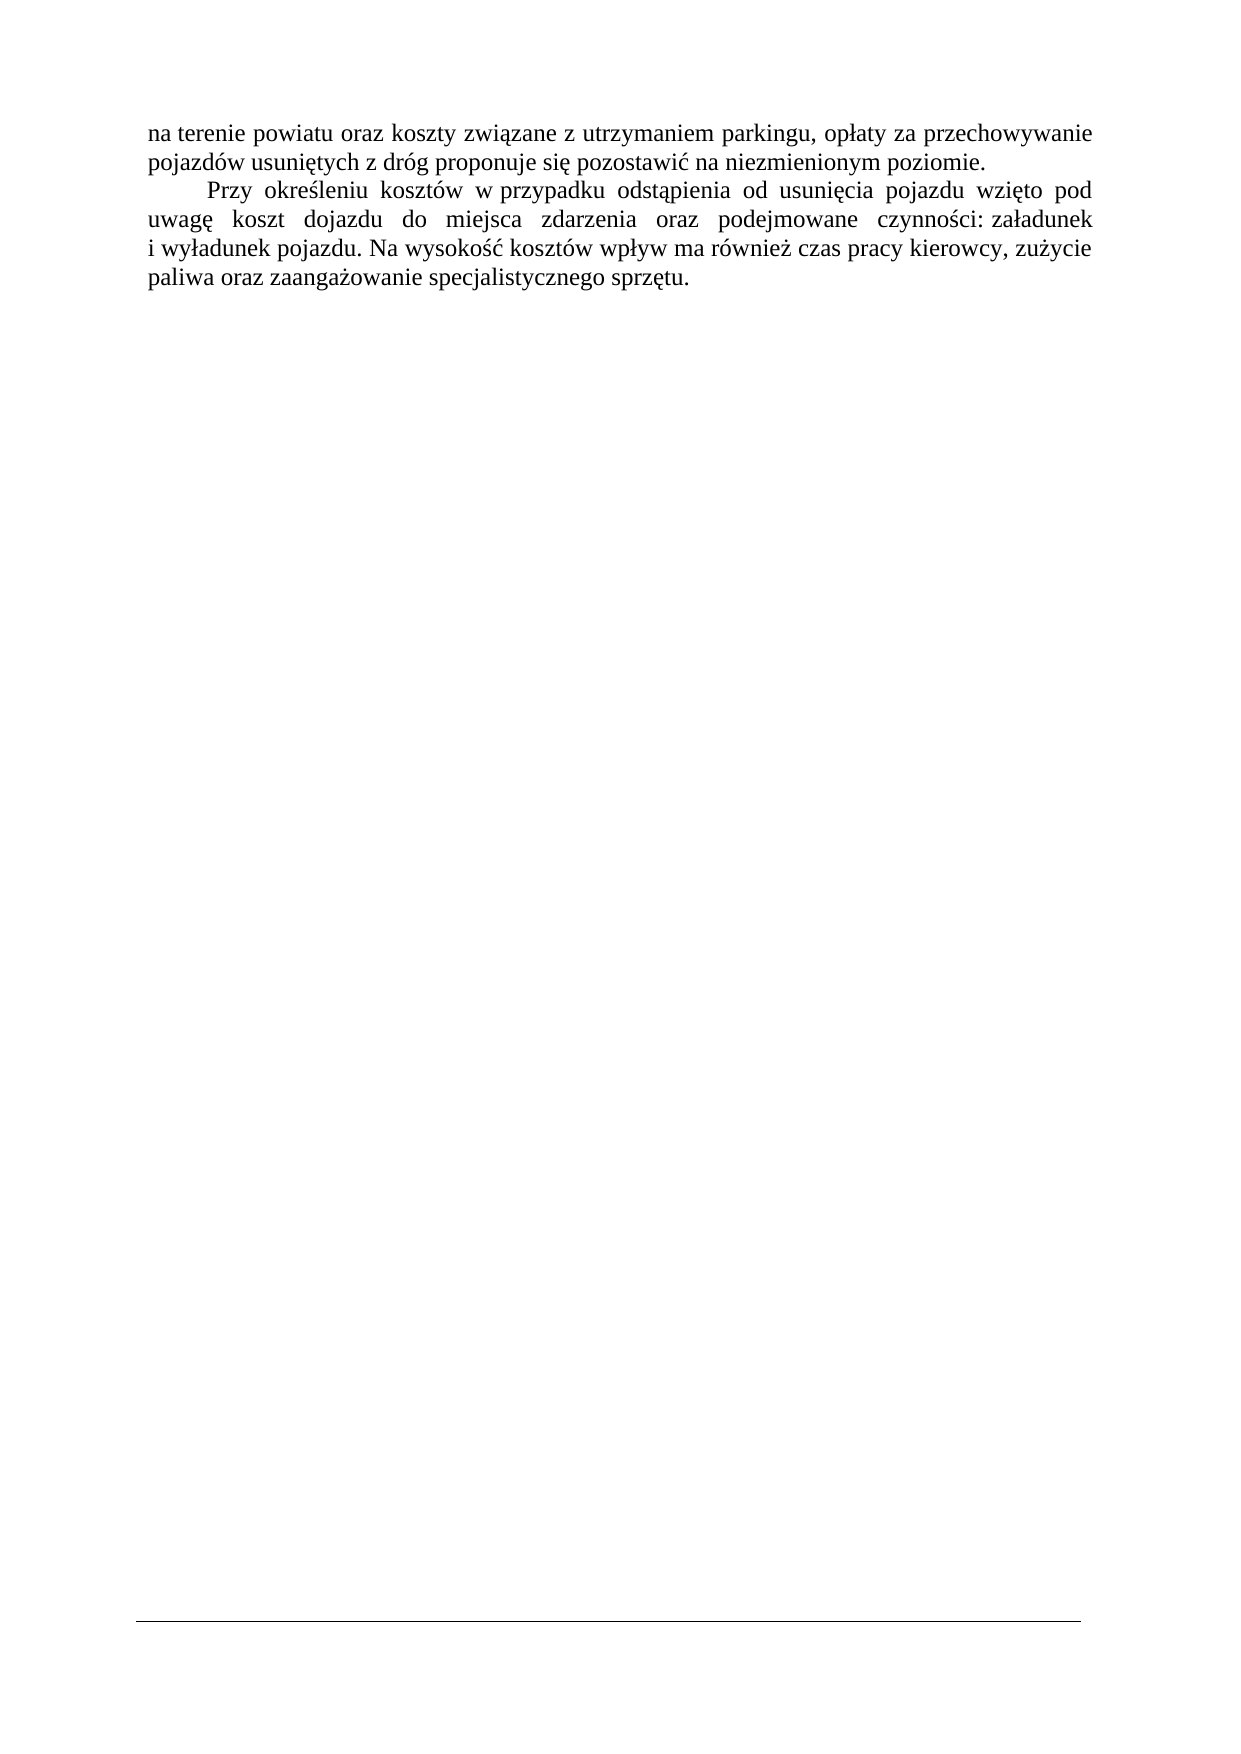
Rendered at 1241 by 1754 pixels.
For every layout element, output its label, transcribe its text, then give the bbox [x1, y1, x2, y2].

text Przy określeniu kosztów w przypadku odstąpienia od usunięcia pojazdu wzięto pod uwagę koszt dojazdu do miejsca zdarzenia oraz podejmowane czynności: załadunek i wyładunek pojazdu. Na wysokość kosztów wpływ ma również czas pracy kierowcy, zużycie paliwa oraz zaangażowanie specjalistycznego sprzętu. [148, 176, 1093, 291]
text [148, 118, 1093, 176]
